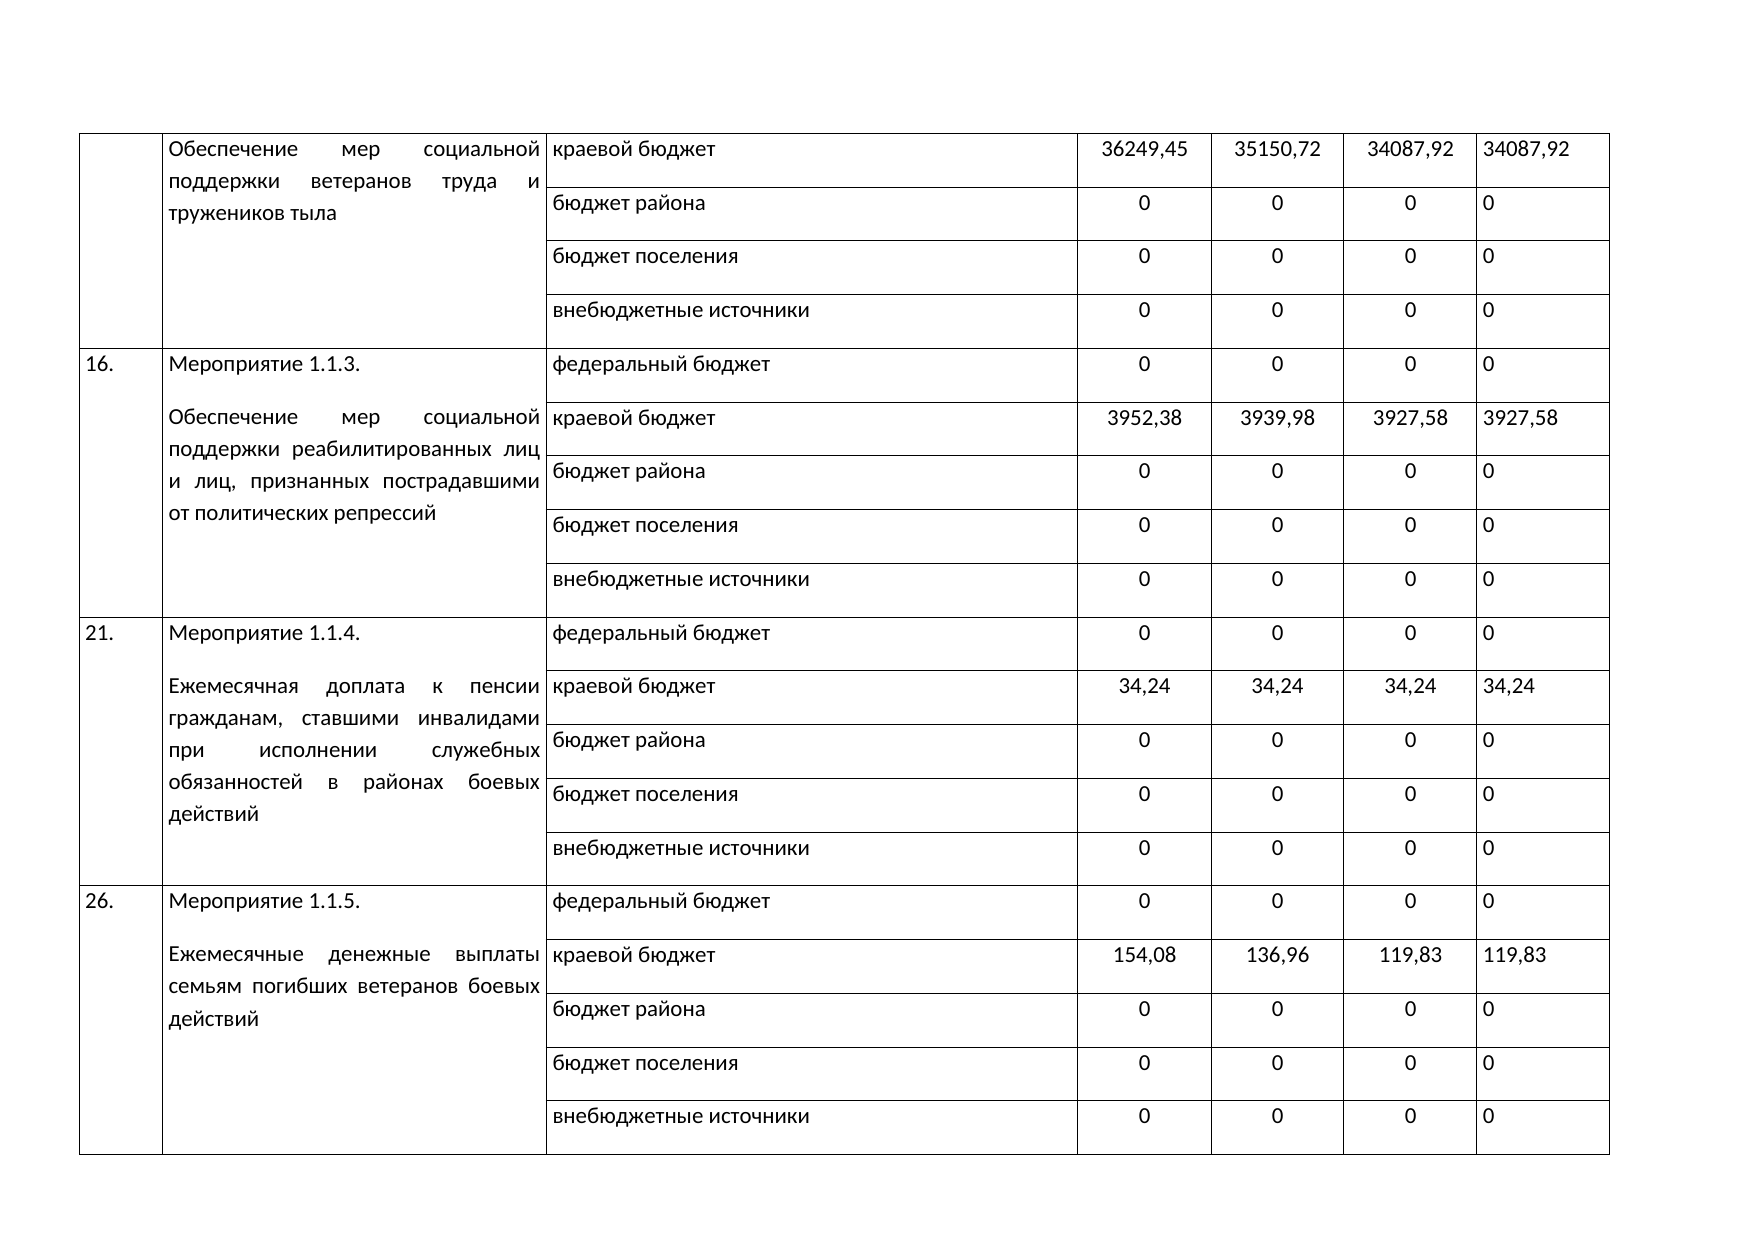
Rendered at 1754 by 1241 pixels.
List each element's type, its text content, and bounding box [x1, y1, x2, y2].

table_cell бюджет района [547, 994, 1077, 1047]
table_cell 119,83 [1477, 940, 1609, 993]
table_cell 34087,92 [1344, 134, 1476, 187]
table_cell 0 [1344, 349, 1476, 402]
table_cell 0 [1078, 241, 1211, 294]
table_cell 0 [1212, 241, 1343, 294]
table_cell федеральный бюджет [547, 618, 1077, 670]
table_cell 0 [1212, 833, 1343, 885]
table_cell внебюджетные источники [547, 1101, 1077, 1154]
table_cell внебюджетные источники [547, 833, 1077, 885]
table_cell 0 [1212, 456, 1343, 509]
table_cell бюджет района [547, 456, 1077, 509]
table_cell внебюджетные источники [547, 295, 1077, 348]
table_cell 34087,92 [1477, 134, 1609, 187]
table_cell 0 [1477, 564, 1609, 617]
table_cell 0 [1078, 886, 1211, 939]
table_cell 0 [1078, 618, 1211, 670]
table_cell 3927,58 [1344, 403, 1476, 455]
table_cell краевой бюджет [547, 134, 1077, 187]
table_cell 0 [1212, 725, 1343, 778]
table_cell 0 [1477, 994, 1609, 1047]
table_cell 34,24 [1344, 671, 1476, 724]
table_cell Мероприятие 1.1.3. Обеспечение мер социальной поддержки реабилитированных лиц и лиц, признанных пострадавшими от политических репрессий [163, 349, 546, 617]
table_cell 0 [1078, 1101, 1211, 1154]
table_cell 0 [1212, 295, 1343, 348]
table_cell краевой бюджет [547, 940, 1077, 993]
table_cell [80, 618, 162, 885]
table_cell 0 [1344, 1101, 1476, 1154]
table_cell бюджет поселения [547, 779, 1077, 832]
table_cell 3939,98 [1212, 403, 1343, 455]
table_cell 0 [1344, 618, 1476, 670]
table_cell Мероприятие 1.1.5. Ежемесячные денежные выплаты семьям погибших ветеранов боевых действий [163, 886, 546, 1154]
table_cell 0 [1344, 725, 1476, 778]
table_cell 0 [1344, 779, 1476, 832]
table_cell федеральный бюджет [547, 349, 1077, 402]
table_cell 119,83 [1344, 940, 1476, 993]
table_cell 0 [1078, 725, 1211, 778]
table_cell 0 [1344, 994, 1476, 1047]
table_cell 3927,58 [1477, 403, 1609, 455]
table_cell 154,08 [1078, 940, 1211, 993]
table_cell [80, 134, 162, 348]
table_cell 3952,38 [1078, 403, 1211, 455]
table_cell 0 [1477, 188, 1609, 240]
table_cell 0 [1477, 886, 1609, 939]
table_cell 0 [1477, 833, 1609, 885]
table_cell 34,24 [1477, 671, 1609, 724]
table_cell 0 [1344, 510, 1476, 563]
table_cell 0 [1477, 779, 1609, 832]
table_cell 34,24 [1212, 671, 1343, 724]
table_cell 0 [1212, 510, 1343, 563]
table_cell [163, 134, 546, 348]
table_cell 0 [1212, 564, 1343, 617]
table_cell 0 [1344, 833, 1476, 885]
table_cell бюджет района [547, 188, 1077, 240]
table_cell 0 [1344, 295, 1476, 348]
table_cell внебюджетные источники [547, 564, 1077, 617]
table_cell [80, 349, 162, 617]
table_cell 0 [1212, 188, 1343, 240]
table_cell [80, 886, 162, 1154]
table_cell 0 [1477, 1101, 1609, 1154]
table_cell 0 [1477, 618, 1609, 670]
table_cell 0 [1078, 779, 1211, 832]
table_cell 35150,72 [1212, 134, 1343, 187]
table_cell 0 [1078, 564, 1211, 617]
table_cell 0 [1078, 456, 1211, 509]
table_cell 0 [1477, 349, 1609, 402]
table_cell 0 [1344, 241, 1476, 294]
table_cell 0 [1477, 725, 1609, 778]
table_cell 0 [1078, 994, 1211, 1047]
table_cell 0 [1344, 886, 1476, 939]
table_cell федеральный бюджет [547, 886, 1077, 939]
table_cell 0 [1078, 295, 1211, 348]
table_cell 0 [1212, 994, 1343, 1047]
table_cell 0 [1344, 564, 1476, 617]
table_cell Мероприятие 1.1.4. Ежемесячная доплата к пенсии гражданам, ставшими инвалидами при исполнении служебных обязанностей в районах боевых действий [163, 618, 546, 885]
table_cell 34,24 [1078, 671, 1211, 724]
table_cell 0 [1212, 618, 1343, 670]
table_cell 0 [1078, 349, 1211, 402]
table_cell бюджет поселения [547, 241, 1077, 294]
table_cell бюджет поселения [547, 510, 1077, 563]
table_cell 0 [1078, 188, 1211, 240]
table_cell 0 [1078, 510, 1211, 563]
table_cell 0 [1212, 349, 1343, 402]
table_cell 0 [1212, 779, 1343, 832]
table_cell 0 [1344, 456, 1476, 509]
table_cell 0 [1212, 886, 1343, 939]
table_cell 0 [1477, 456, 1609, 509]
table_cell краевой бюджет [547, 403, 1077, 455]
table_cell краевой бюджет [547, 671, 1077, 724]
table_cell 0 [1477, 510, 1609, 563]
table_cell бюджет поселения [547, 1048, 1077, 1100]
table_cell 0 [1212, 1101, 1343, 1154]
table_cell 0 [1477, 295, 1609, 348]
table_cell 0 [1477, 1048, 1609, 1100]
table_cell 0 [1477, 241, 1609, 294]
table_cell 136,96 [1212, 940, 1343, 993]
table_cell 36249,45 [1078, 134, 1211, 187]
table_cell 0 [1078, 1048, 1211, 1100]
table_cell 0 [1344, 1048, 1476, 1100]
table_cell 0 [1078, 833, 1211, 885]
table_cell бюджет района [547, 725, 1077, 778]
table_cell 0 [1212, 1048, 1343, 1100]
table_cell 0 [1344, 188, 1476, 240]
